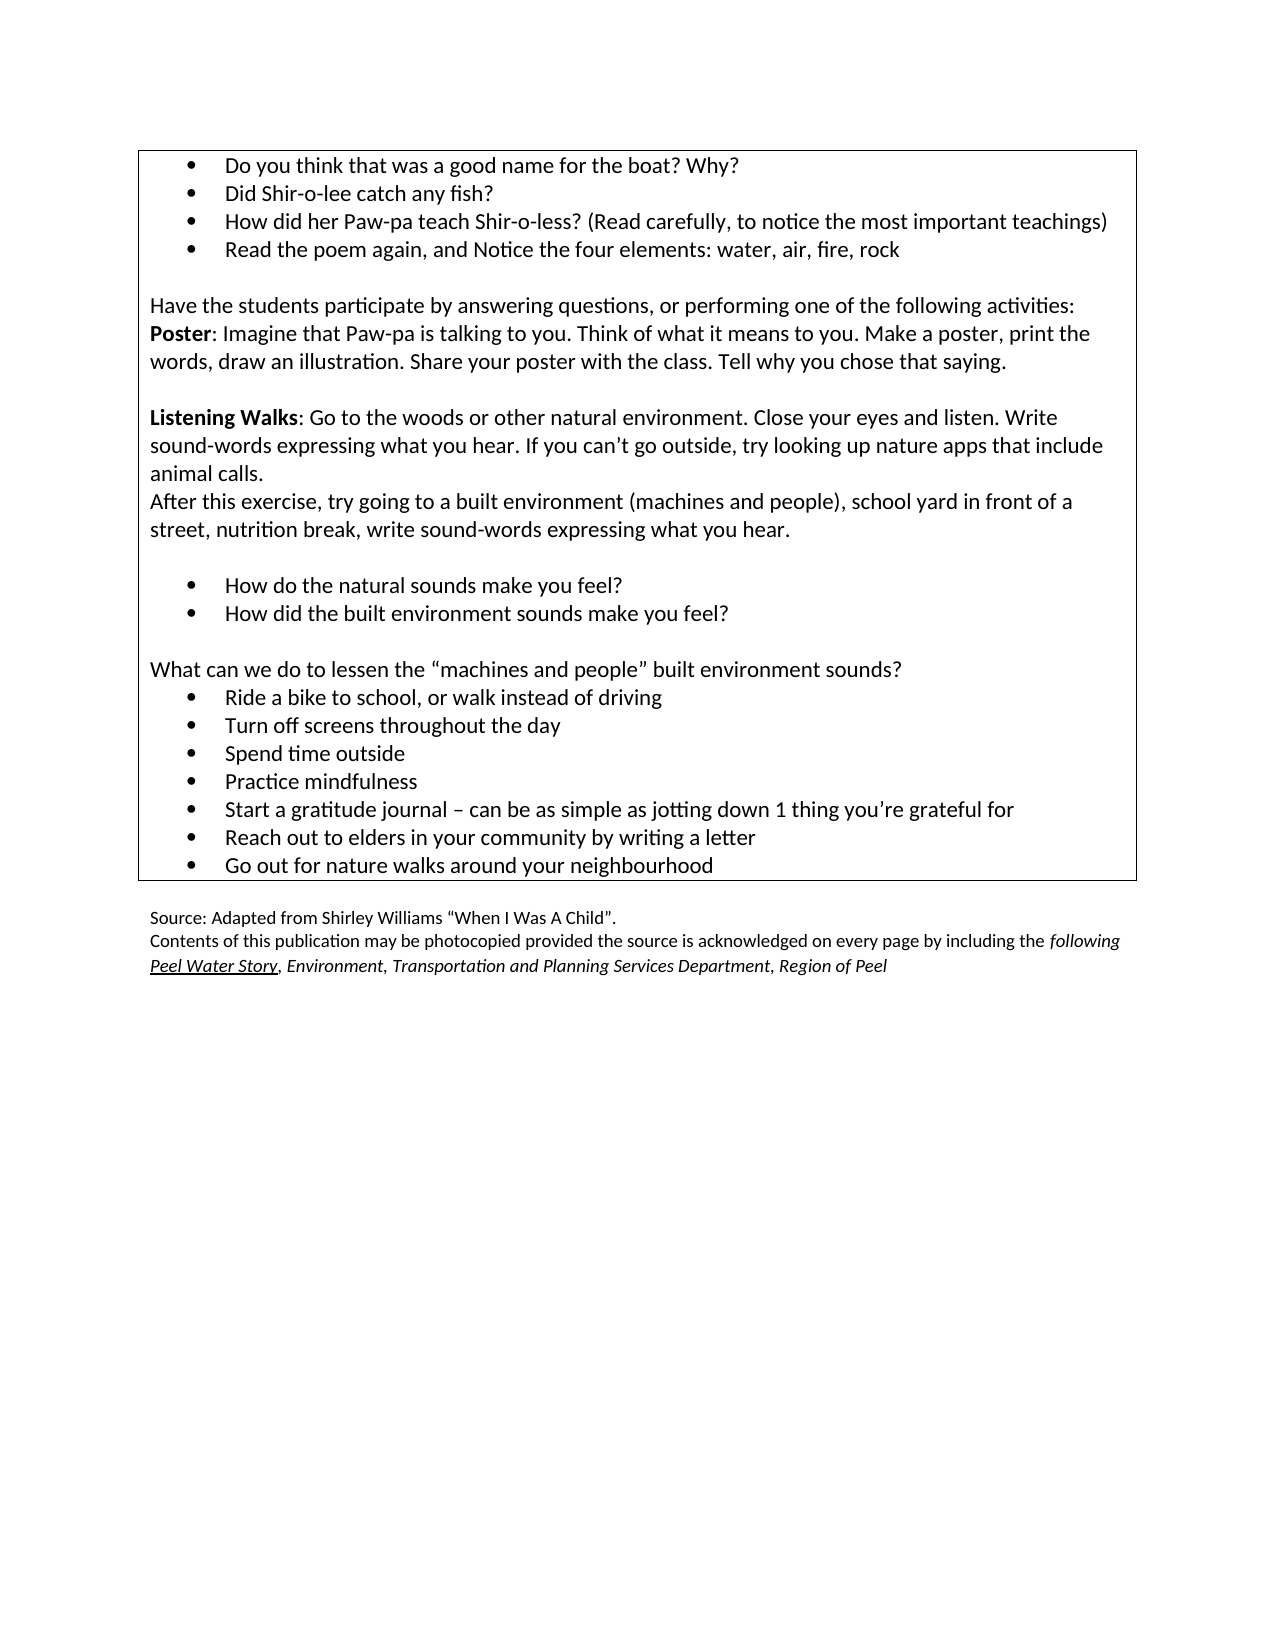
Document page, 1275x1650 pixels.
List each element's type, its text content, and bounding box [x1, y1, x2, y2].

text Contents of this publication may be photocopied provided the source is acknowledged on every page by including the following Peel Water Story, Environment, Transportation and Planning Services Department, Region of Peel [150, 929, 1125, 977]
text Source: Adapted from Shirley Williams “When I Was A Child”. [150, 906, 1125, 929]
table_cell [139, 151, 1136, 879]
